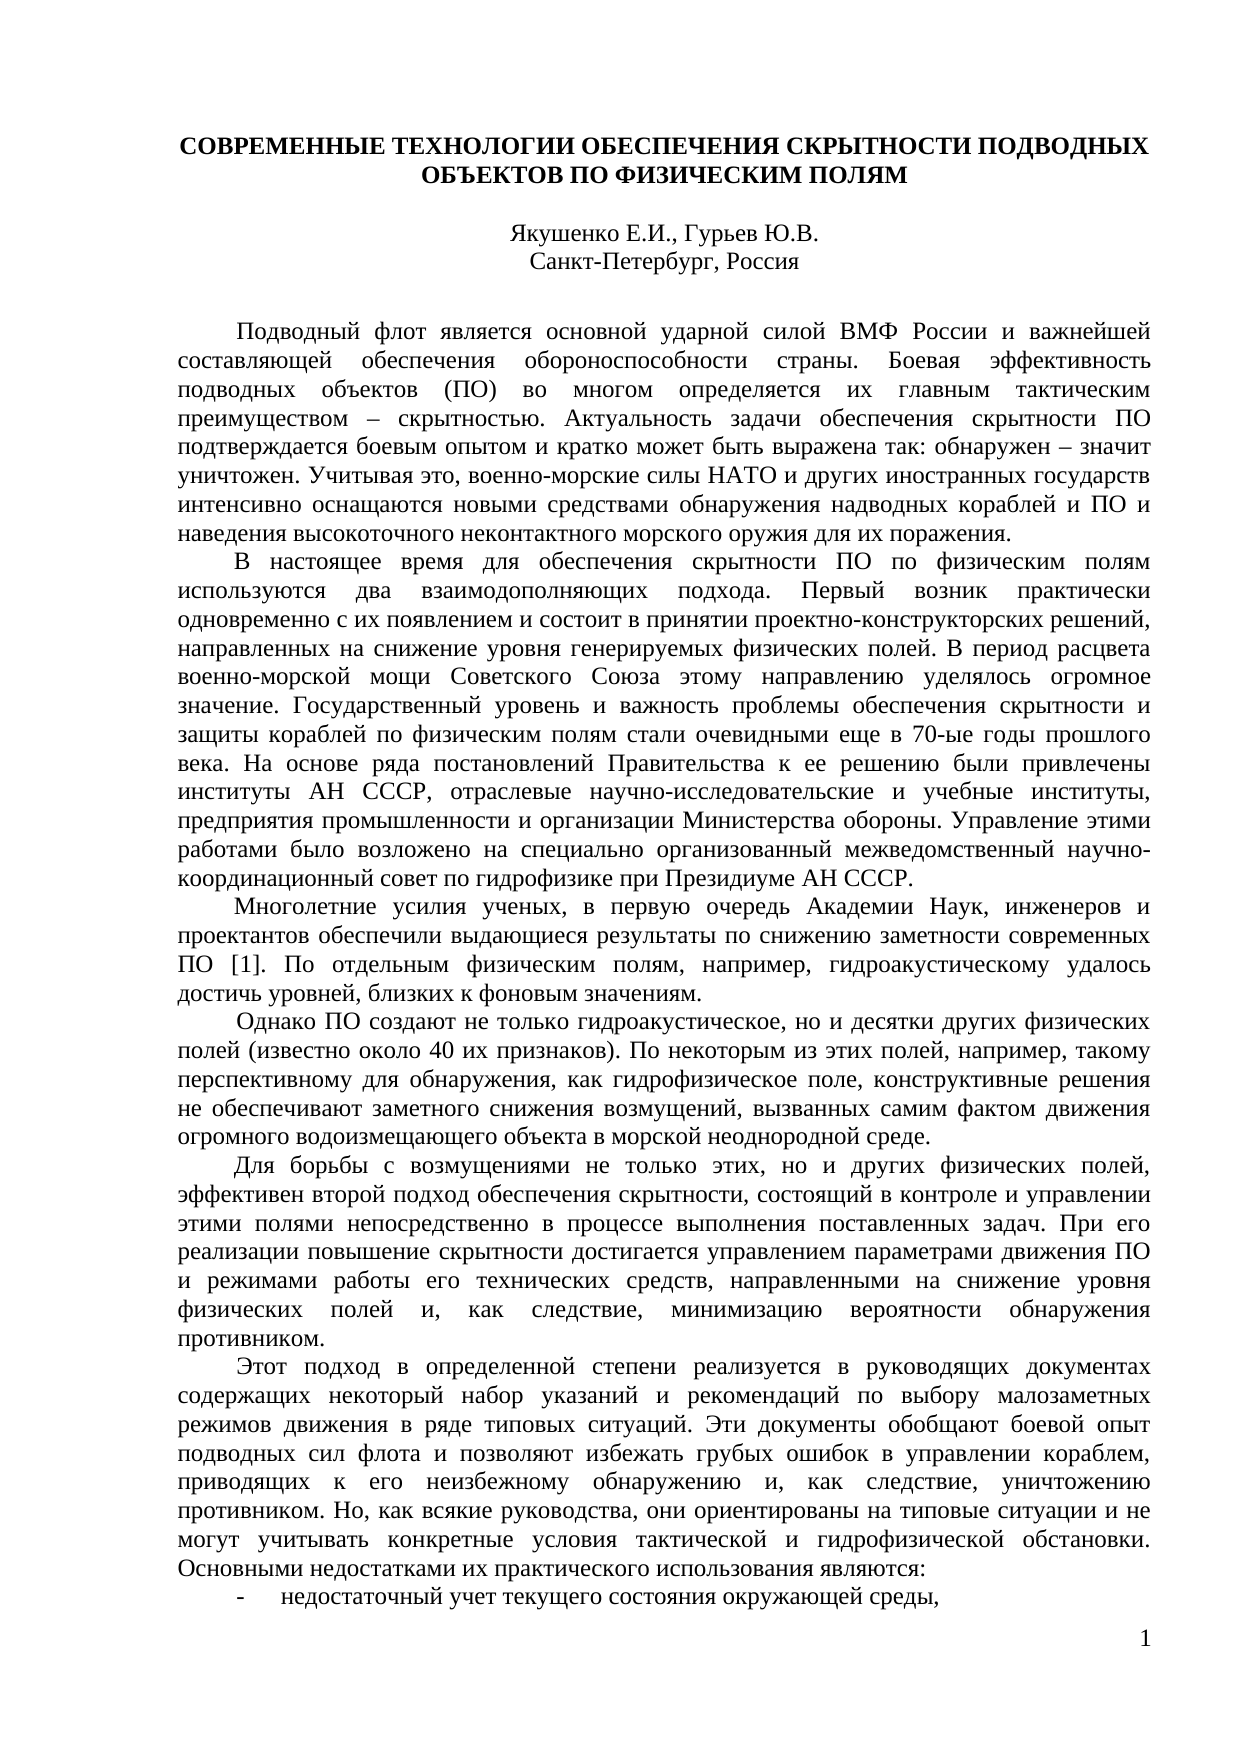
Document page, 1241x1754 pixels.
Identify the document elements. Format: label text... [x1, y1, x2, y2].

text Для борьбы с возмущениями не только этих, но и других физических полей, эффективен второй подход обеспечения скрытности, состоящий в контроле и управлении этими полями непосредственно в процессе выполнения поставленных задач. При его реализации повышение скрытности достигается управлением параметрами движения ПО и режимами работы его технических средств, направленными на снижение уровня физических полей и, как следствие, минимизацию вероятности обнаружения противником. [177, 1150, 1152, 1351]
text Подводный флот является основной ударной силой ВМФ России и важнейшей составляющей обеспечения обороноспособности страны. Боевая эффективность подводных объектов (ПО) во многом определяется их главным тактическим преимуществом – скрытностью. Актуальность задачи обеспечения скрытности ПО подтверждается боевым опытом и кратко может быть выражена так: обнаружен – значит уничтожен. Учитывая это, военно-морские силы НАТО и других иностранных государств интенсивно оснащаются новыми средствами обнаружения надводных кораблей и ПО и наведения высокоточного неконтактного морского оружия для их поражения. [177, 316, 1152, 546]
text Этот подход в определенной степени реализуется в руководящих документах содержащих некоторый набор указаний и рекомендаций по выбору малозаметных режимов движения в ряде типовых ситуаций. Эти документы обобщают боевой опыт подводных сил флота и позволяют избежать грубых ошибок в управлении кораблем, приводящих к его неизбежному обнаружению и, как следствие, уничтожению противником. Но, как всякие руководства, они ориентированы на типовые ситуации и не могут учитывать конкретные условия тактической и гидрофизической обстановки. Основными недостатками их практического использования являются: [177, 1351, 1152, 1581]
text СОВРЕМЕННЫЕ ТЕХНОЛОГИИ ОБЕСПЕЧЕНИЯ СКРЫТНОСТИ ПОДВОДНЫХ ОБЪЕКТОВ ПО ФИЗИЧЕСКИМ ПОЛЯМ [177, 131, 1152, 189]
text Однако ПО создают не только гидроакустическое, но и десятки других физических полей (известно около 40 их признаков). По некоторым из этих полей, например, такому перспективному для обнаружения, как гидрофизическое поле, конструктивные решения не обеспечивают заметного снижения возмущений, вызванных самим фактом движения огромного водоизмещающего объекта в морской неоднородной среде. [177, 1006, 1152, 1150]
text Санкт-Петербург, Россия [177, 246, 1152, 275]
text Многолетние усилия ученых, в первую очередь Академии Наук, инженеров и проектантов обеспечили выдающиеся результаты по снижению заметности современных ПО [1]. По отдельным физическим полям, например, гидроакустическому удалось достичь уровней, близких к фоновым значениям. [177, 891, 1152, 1006]
list недостаточный учет текущего состояния окружающей среды, [236, 1581, 1152, 1610]
text В настоящее время для обеспечения скрытности ПО по физическим полям используются два взаимодополняющих подхода. Первый возник практически одновременно с их появлением и состоит в принятии проектно-конструкторских решений, направленных на снижение уровня генерируемых физических полей. В период расцвета военно-морской мощи Советского Союза этому направлению уделялось огромное значение. Государственный уровень и важность проблемы обеспечения скрытности и защиты кораблей по физическим полям стали очевидными еще в 70-ые годы прошлого века. На основе ряда постановлений Правительства к ее решению были привлечены институты АН СССР, отраслевые научно-исследовательские и учебные институты, предприятия промышленности и организации Министерства обороны. Управление этими работами было возложено на специально организованный межведомственный научно-координационный совет по гидрофизике при Президиуме АН СССР. [177, 546, 1152, 891]
text Якушенко Е.И., Гурьев Ю.В. [177, 218, 1152, 246]
